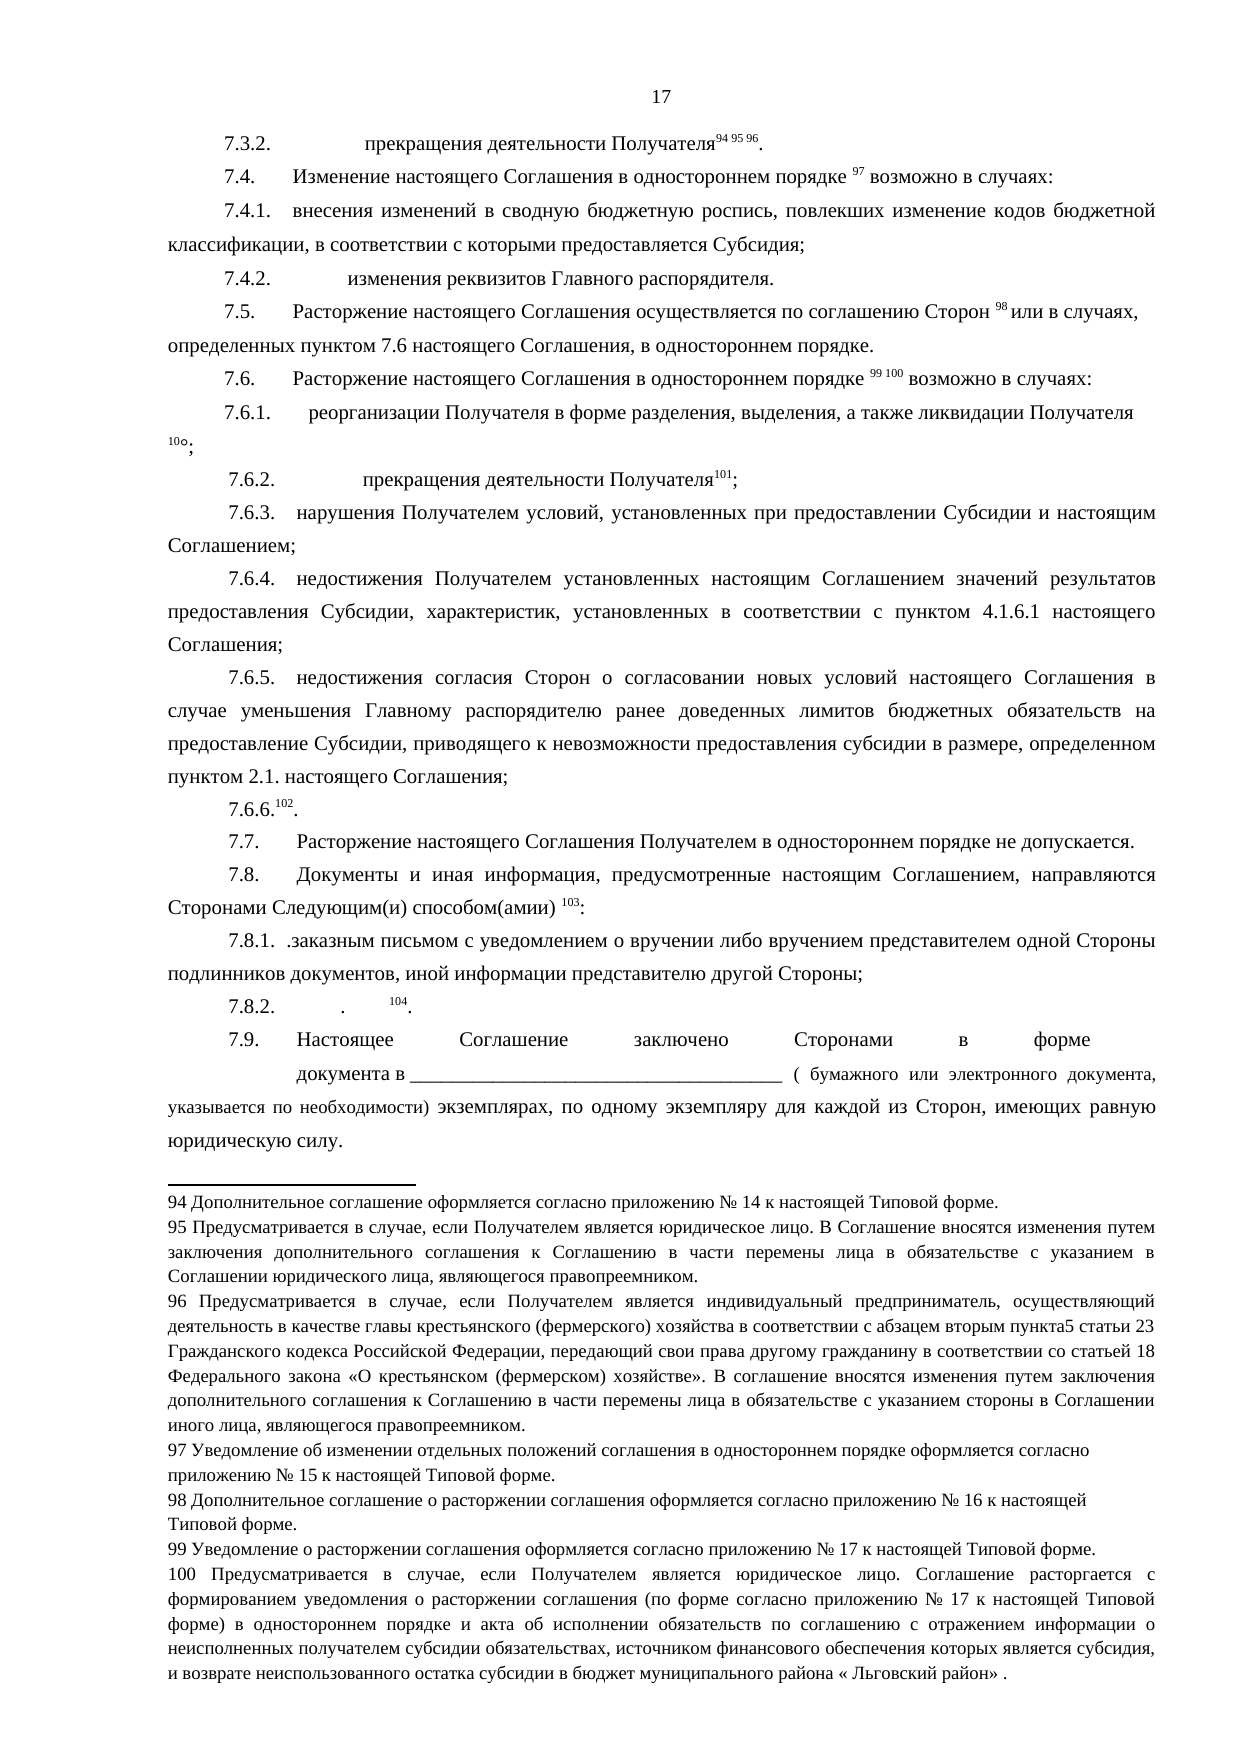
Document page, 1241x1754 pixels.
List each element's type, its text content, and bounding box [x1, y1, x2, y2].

list недостижения Получателем установленных настоящим Соглашением значений результатов предоставления Субсидии, характеристик, установленных в соответствии с пунктом 4.1.6.1 настоящего Соглашения; [168, 566, 1157, 656]
list .заказным письмом с уведомлением о вручении либо вручением представителем одной Стороны подлинников документов, иной информации представителю другой Стороны; [168, 928, 1157, 985]
list нарушения Получателем условий, установленных при предоставлении Субсидии и настоящим Соглашением; [168, 500, 1157, 557]
list Расторжение настоящего Соглашения Получателем в одностороннем порядке не допускается. [168, 829, 1157, 853]
text 7.6.6.102. [168, 796, 1157, 821]
list изменения реквизитов Главного распорядителя. [168, 265, 1157, 289]
list . 104. [168, 994, 1157, 1018]
list Расторжение настоящего Соглашения осуществляется по соглашению Сторон или в случаях, определенных пунктом 7.6 настоящего Соглашения, в одностороннем порядке. [168, 299, 1157, 357]
list недостижения согласия Сторон о согласовании новых условий настоящего Соглашения в случае уменьшения Главному распорядителю ранее доведенных лимитов бюджетных обязательств на предоставление Субсидии, приводящего к невозможности предоставления субсидии в размере, определенном пунктом 2.1. настоящего Соглашения; [168, 665, 1157, 788]
list Документы и иная информация, предусмотренные настоящим Соглашением, направляются Сторонами Следующим(и) способом(амии) 103: [168, 862, 1157, 919]
list прекращения деятельности Получателя101; [168, 467, 1157, 491]
list внесения изменений в сводную бюджетную роспись, повлекших изменение кодов бюджетной классификации, в соответствии с которыми предоставляется Субсидия; [168, 198, 1157, 256]
list реорганизации Получателя в форме разделения, выделения, а также ликвидации Получателя 10°; [168, 400, 1157, 458]
list Изменение настоящего Соглашения в одностороннем порядке возможно в случаях: [168, 164, 1157, 188]
list Настоящее Соглашение заключено Сторонами в форме документа в ( бумажного или электронного документа, указывается по необходимости) экземплярах, по одному экземпляру для каждой из Сторон, имеющих равную юридическую силу. [168, 1027, 1157, 1152]
list прекращения деятельности Получателя . [168, 131, 1157, 155]
list Расторжение настоящего Соглашения в одностороннем порядке возможно в случаях: [168, 366, 1157, 390]
